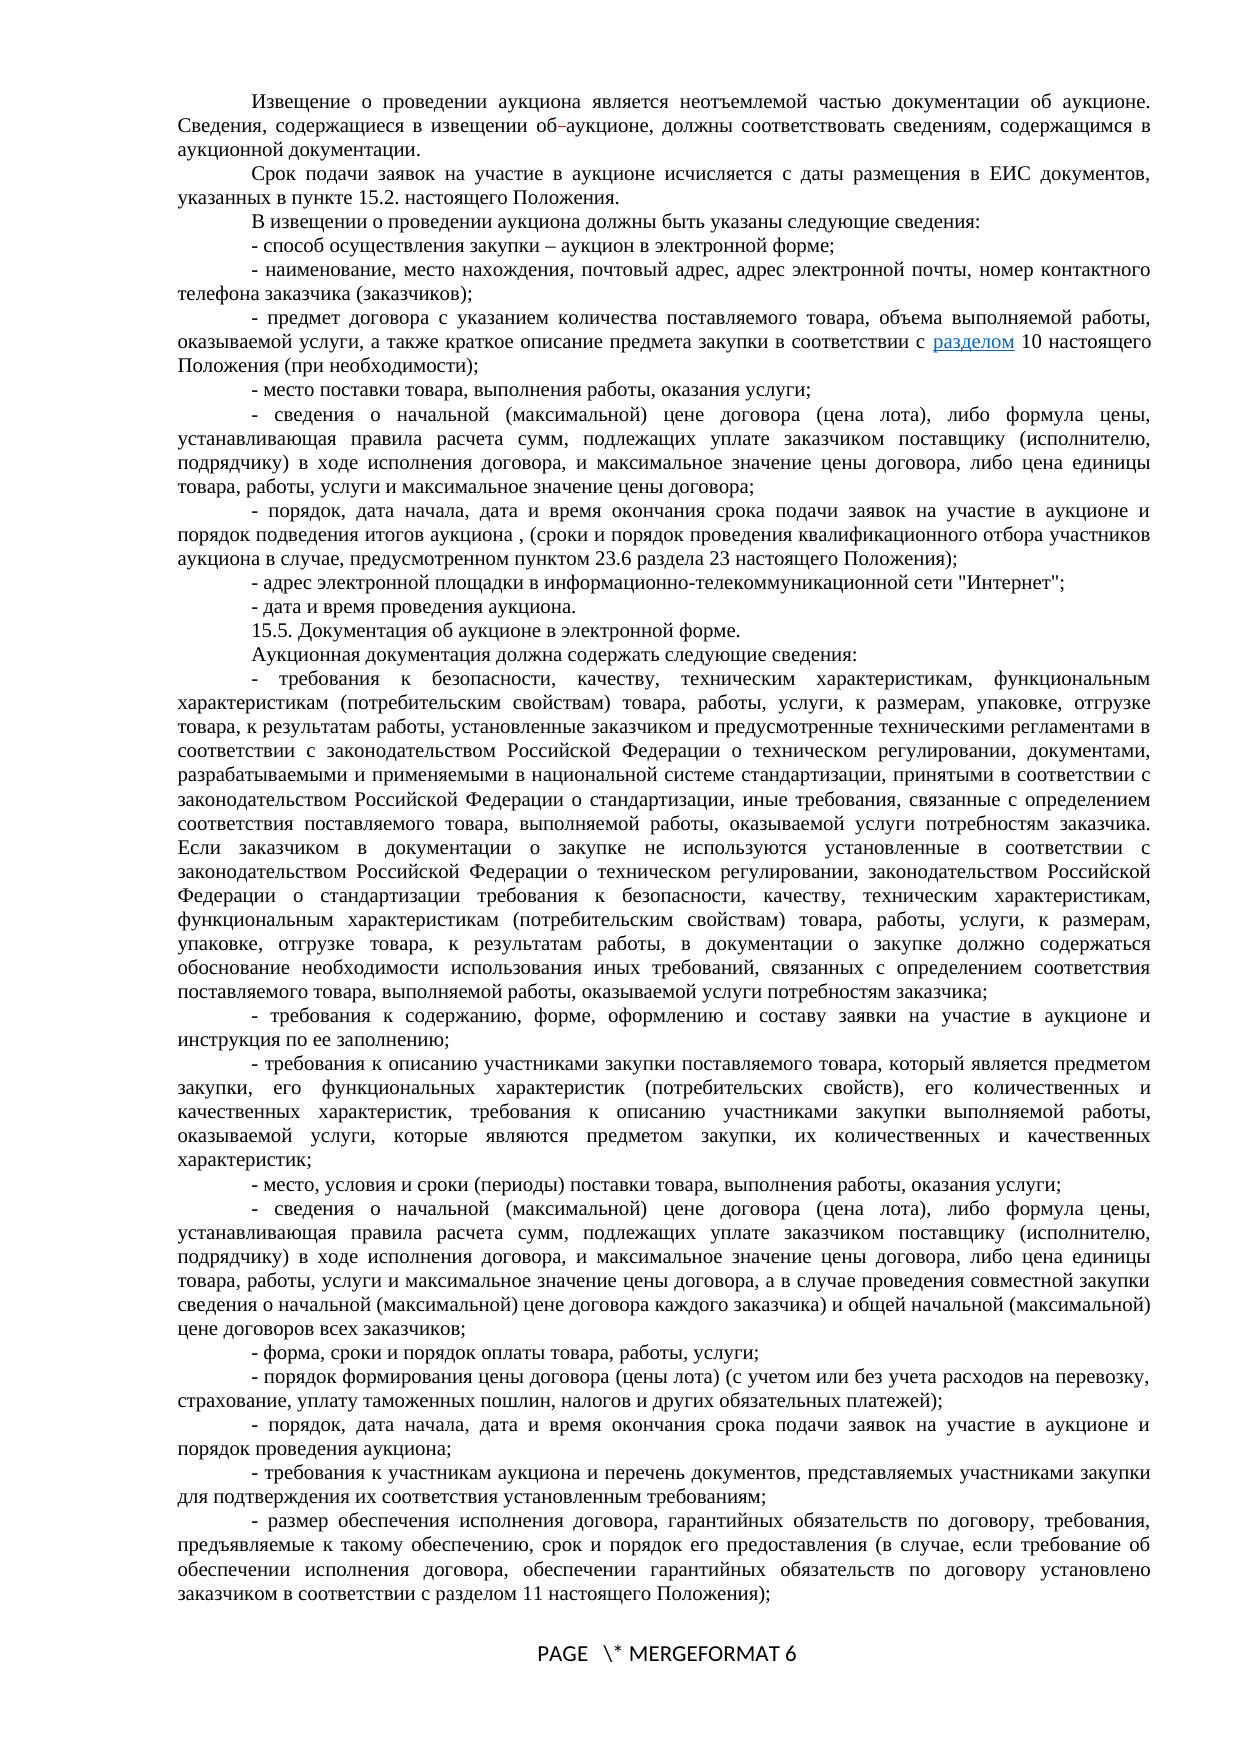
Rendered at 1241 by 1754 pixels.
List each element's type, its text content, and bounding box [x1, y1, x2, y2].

text - наименование, место нахождения, почтовый адрес, адрес электронной почты, номер контактного телефона заказчика (заказчиков); [177, 257, 1152, 305]
text - место, условия и сроки (периоды) поставки товара, выполнения работы, оказания услуги; [177, 1171, 1152, 1196]
text Срок подачи заявок на участие в аукционе исчисляется с даты размещения в ЕИС документов, указанных в пункте 15.2. настоящего Положения. [177, 161, 1152, 209]
text - требования к описанию участниками закупки поставляемого товара, который является предметом закупки, его функциональных характеристик (потребительских свойств), его количественных и качественных характеристик, требования к описанию участниками закупки выполняемой работы, оказываемой услуги, которые являются предметом закупки, их количественных и качественных характеристик; [177, 1051, 1152, 1171]
text - требования к безопасности, качеству, техническим характеристикам, функциональным характеристикам (потребительским свойствам) товара, работы, услуги, к размерам, упаковке, отгрузке товара, к результатам работы, установленные заказчиком и предусмотренные техническими регламентами в соответствии с законодательством Российской Федерации о техническом регулировании, документами, разрабатываемыми и применяемыми в национальной системе стандартизации, принятыми в соответствии с законодательством Российской Федерации о стандартизации, иные требования, связанные с определением соответствия поставляемого товара, выполняемой работы, оказываемой услуги потребностям заказчика. Если заказчиком в документации о закупке не используются установленные в соответствии с законодательством Российской Федерации о техническом регулировании, законодательством Российской Федерации о стандартизации требования к безопасности, качеству, техническим характеристикам, функциональным характеристикам (потребительским свойствам) товара, работы, услуги, к размерам, упаковке, отгрузке товара, к результатам работы, в документации о закупке должно содержаться обоснование необходимости использования иных требований, связанных с определением соответствия поставляемого товара, выполняемой работы, оказываемой услуги потребностям заказчика; [177, 666, 1152, 1003]
text - место поставки товара, выполнения работы, оказания услуги; [177, 377, 1152, 401]
text - сведения о начальной (максимальной) цене договора (цена лота), либо формула цены, устанавливающая правила расчета сумм, подлежащих уплате заказчиком поставщику (исполнителю, подрядчику) в ходе исполнения договора, и максимальное значение цены договора, либо цена единицы товара, работы, услуги и максимальное значение цены договора; [177, 401, 1152, 498]
text - дата и время проведения аукциона. [177, 594, 1152, 618]
text - порядок формирования цены договора (цены лота) (с учетом или без учета расходов на перевозку, страхование, уплату таможенных пошлин, налогов и других обязательных платежей); [177, 1364, 1152, 1412]
text - предмет договора с указанием количества поставляемого товара, объема выполняемой работы, оказываемой услуги, а также краткое описание предмета закупки в соответствии с разделом 10 настоящего Положения (при необходимости); [177, 305, 1152, 377]
text Извещение о проведении аукциона является неотъемлемой частью документации об аукционе. Сведения, содержащиеся в извещении об аукционе, должны соответствовать сведениям, содержащимся в аукционной документации. [177, 89, 1152, 161]
text - требования к участникам аукциона и перечень документов, представляемых участниками закупки для подтверждения их соответствия установленным требованиям; [177, 1460, 1152, 1508]
text В извещении о проведении аукциона должны быть указаны следующие сведения: [177, 209, 1152, 233]
text - порядок, дата начала, дата и время окончания срока подачи заявок на участие в аукционе и порядок проведения аукциона; [177, 1412, 1152, 1460]
text - порядок, дата начала, дата и время окончания срока подачи заявок на участие в аукционе и порядок подведения итогов аукциона , (сроки и порядок проведения квалификационного отбора участников аукциона в случае, предусмотренном пунктом 23.6 раздела 23 настоящего Положения); [177, 498, 1152, 570]
text 15.5. Документация об аукционе в электронной форме. [177, 618, 1152, 642]
text - сведения о начальной (максимальной) цене договора (цена лота), либо формула цены, устанавливающая правила расчета сумм, подлежащих уплате заказчиком поставщику (исполнителю, подрядчику) в ходе исполнения договора, и максимальное значение цены договора, либо цена единицы товара, работы, услуги и максимальное значение цены договора, а в случае проведения совместной закупки сведения о начальной (максимальной) цене договора каждого заказчика) и общей начальной (максимальной) цене договоров всех заказчиков; [177, 1196, 1152, 1340]
text - форма, сроки и порядок оплаты товара, работы, услуги; [177, 1340, 1152, 1364]
text - размер обеспечения исполнения договора, гарантийных обязательств по договору, требования, предъявляемые к такому обеспечению, срок и порядок его предоставления (в случае, если требование об обеспечении исполнения договора, обеспечении гарантийных обязательств по договору установлено заказчиком в соответствии с разделом 11 настоящего Положения); [177, 1508, 1152, 1604]
text - адрес электронной площадки в информационно-телекоммуникационной сети "Интернет"; [177, 570, 1152, 594]
text - способ осуществления закупки – аукцион в электронной форме; [177, 233, 1152, 257]
text - требования к содержанию, форме, оформлению и составу заявки на участие в аукционе и инструкция по ее заполнению; [177, 1003, 1152, 1051]
text Аукционная документация должна содержать следующие сведения: [177, 642, 1152, 666]
